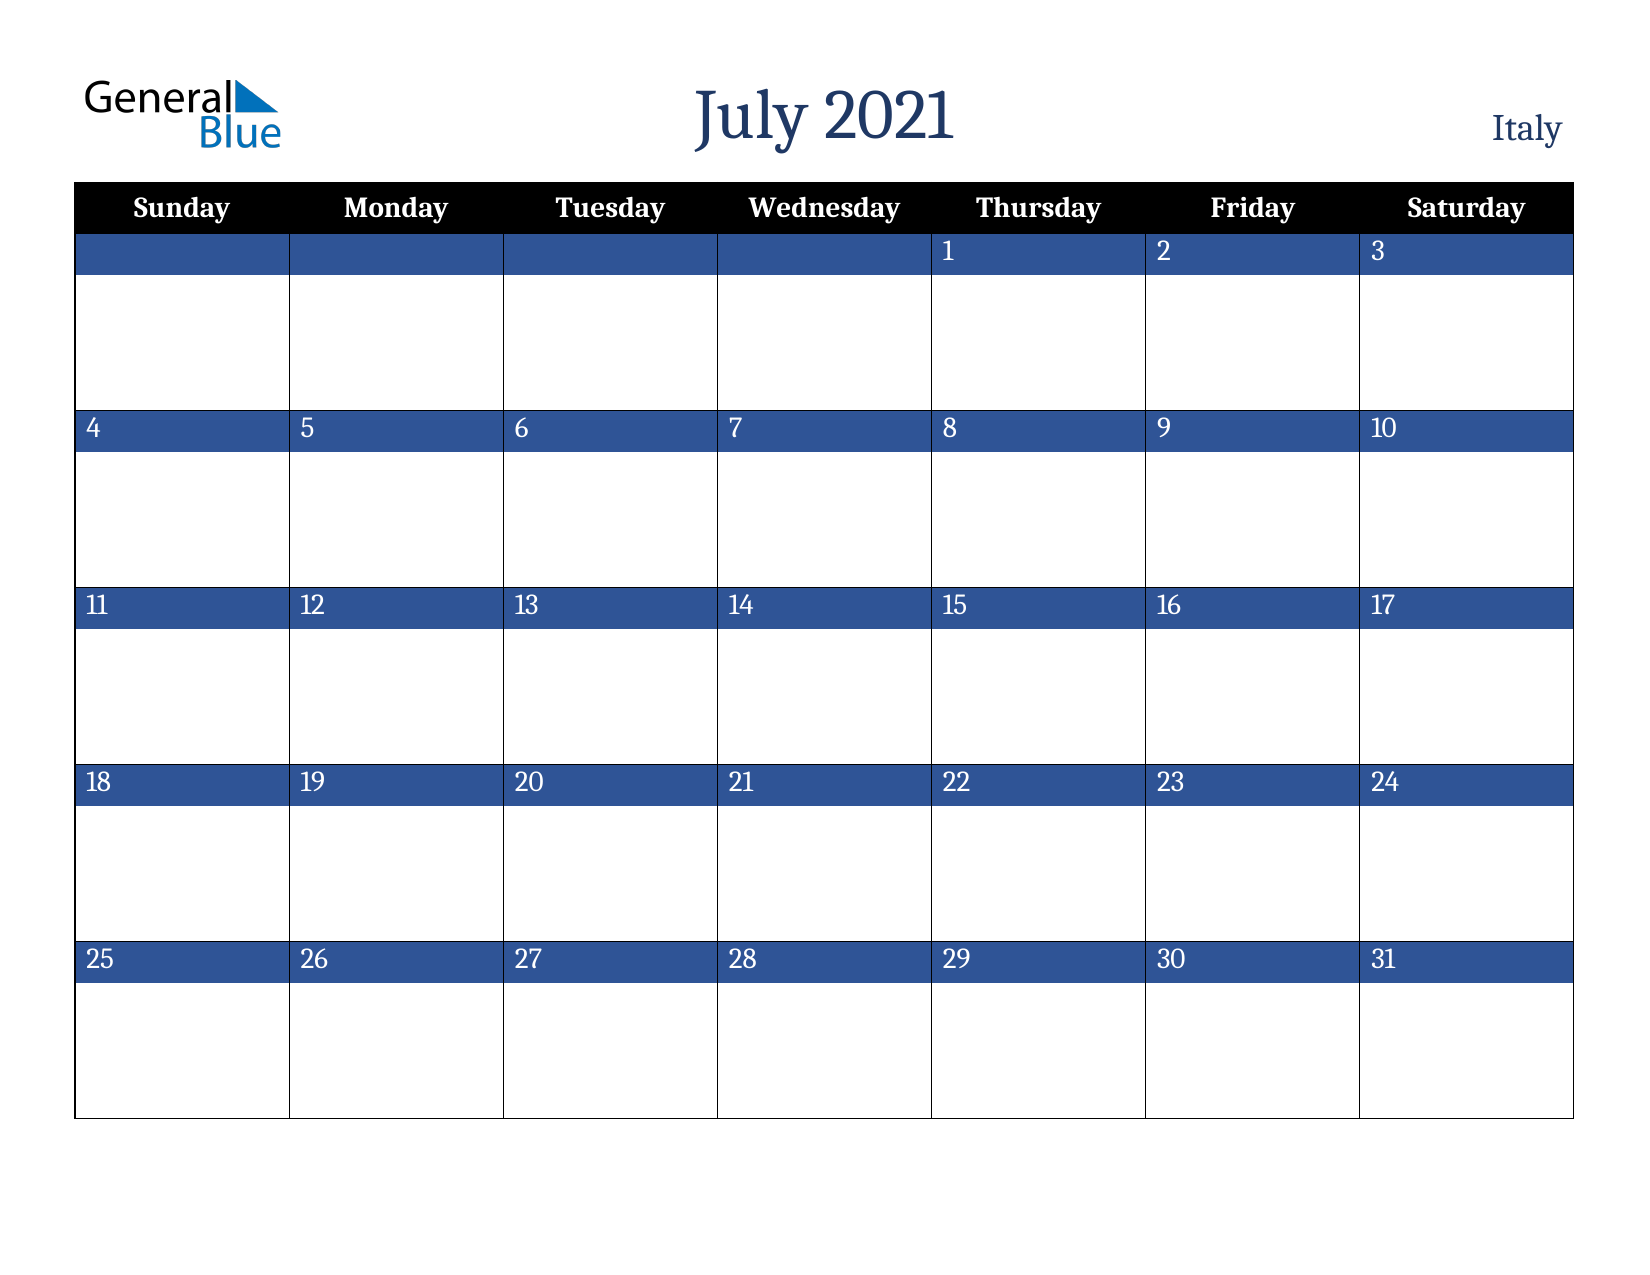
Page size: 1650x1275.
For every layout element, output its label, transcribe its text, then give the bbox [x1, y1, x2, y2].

table_cell 30 [1146, 942, 1359, 983]
table_cell [1360, 452, 1573, 587]
table_cell [1146, 983, 1359, 1118]
table_cell [932, 806, 1145, 941]
table_cell Friday [1146, 183, 1359, 233]
table_cell 25 [76, 942, 289, 983]
table_cell Saturday [1360, 183, 1573, 233]
table_cell [290, 983, 503, 1118]
table_cell [76, 806, 289, 941]
table_cell 5 [290, 411, 503, 452]
table_cell 29 [932, 942, 1145, 983]
table_cell 6 [504, 411, 717, 452]
table_cell [290, 275, 503, 410]
table_cell [718, 806, 931, 941]
table_cell [290, 234, 503, 275]
table_cell [718, 452, 931, 587]
table_cell [932, 275, 1145, 410]
table_cell [932, 629, 1145, 764]
table_cell [76, 452, 289, 587]
table_cell 24 [1360, 765, 1573, 806]
table_cell 26 [290, 942, 503, 983]
table_cell [718, 983, 931, 1118]
table_cell [932, 452, 1145, 587]
table_cell 1 [932, 234, 1145, 275]
table_cell 8 [932, 411, 1145, 452]
table_cell Thursday [932, 183, 1145, 233]
table_cell [504, 234, 717, 275]
table_cell 23 [1146, 765, 1359, 806]
table_cell [76, 629, 289, 764]
table_cell 16 [1146, 588, 1359, 629]
table_cell 27 [504, 942, 717, 983]
table_cell 13 [504, 588, 717, 629]
table_cell 4 [76, 411, 289, 452]
table_cell 11 [76, 588, 289, 629]
table_cell 17 [1360, 588, 1573, 629]
table_cell [504, 629, 717, 764]
table_cell [718, 234, 931, 275]
table_cell 19 [290, 765, 503, 806]
table_cell 20 [504, 765, 717, 806]
table_cell [1360, 806, 1573, 941]
table_cell 22 [932, 765, 1145, 806]
table_cell 7 [718, 411, 931, 452]
table_cell [718, 275, 931, 410]
table_header July 2021 [503, 75, 1146, 182]
table_cell 9 [1146, 411, 1359, 452]
table_cell 12 [290, 588, 503, 629]
table_cell Tuesday [504, 183, 717, 233]
table_cell 18 [76, 765, 289, 806]
table_cell [1146, 806, 1359, 941]
table_cell 15 [932, 588, 1145, 629]
table_cell 14 [718, 588, 931, 629]
table_cell [504, 452, 717, 587]
table_cell [1146, 275, 1359, 410]
table_cell [76, 275, 289, 410]
table_header [75, 75, 503, 182]
table_cell [1360, 983, 1573, 1118]
table_cell 10 [1360, 411, 1573, 452]
table_cell Sunday [76, 183, 289, 233]
table_cell [290, 629, 503, 764]
table_cell [1360, 275, 1573, 410]
table_cell [504, 275, 717, 410]
table_cell [1146, 452, 1359, 587]
table_header Italy [1146, 75, 1574, 182]
table_cell [1360, 629, 1573, 764]
table_cell 31 [1360, 942, 1573, 983]
table_cell 28 [718, 942, 931, 983]
table_cell [290, 806, 503, 941]
picture [85, 80, 281, 148]
table_cell 2 [1146, 234, 1359, 275]
table_cell Wednesday [718, 183, 931, 233]
table_cell [932, 983, 1145, 1118]
table_cell [76, 234, 289, 275]
table_cell [504, 806, 717, 941]
table_cell [76, 983, 289, 1118]
table_cell [718, 629, 931, 764]
table_cell [1146, 629, 1359, 764]
table_cell 21 [718, 765, 931, 806]
table_cell Monday [290, 183, 503, 233]
table_cell 3 [1360, 234, 1573, 275]
table_cell [504, 983, 717, 1118]
table_cell [290, 452, 503, 587]
